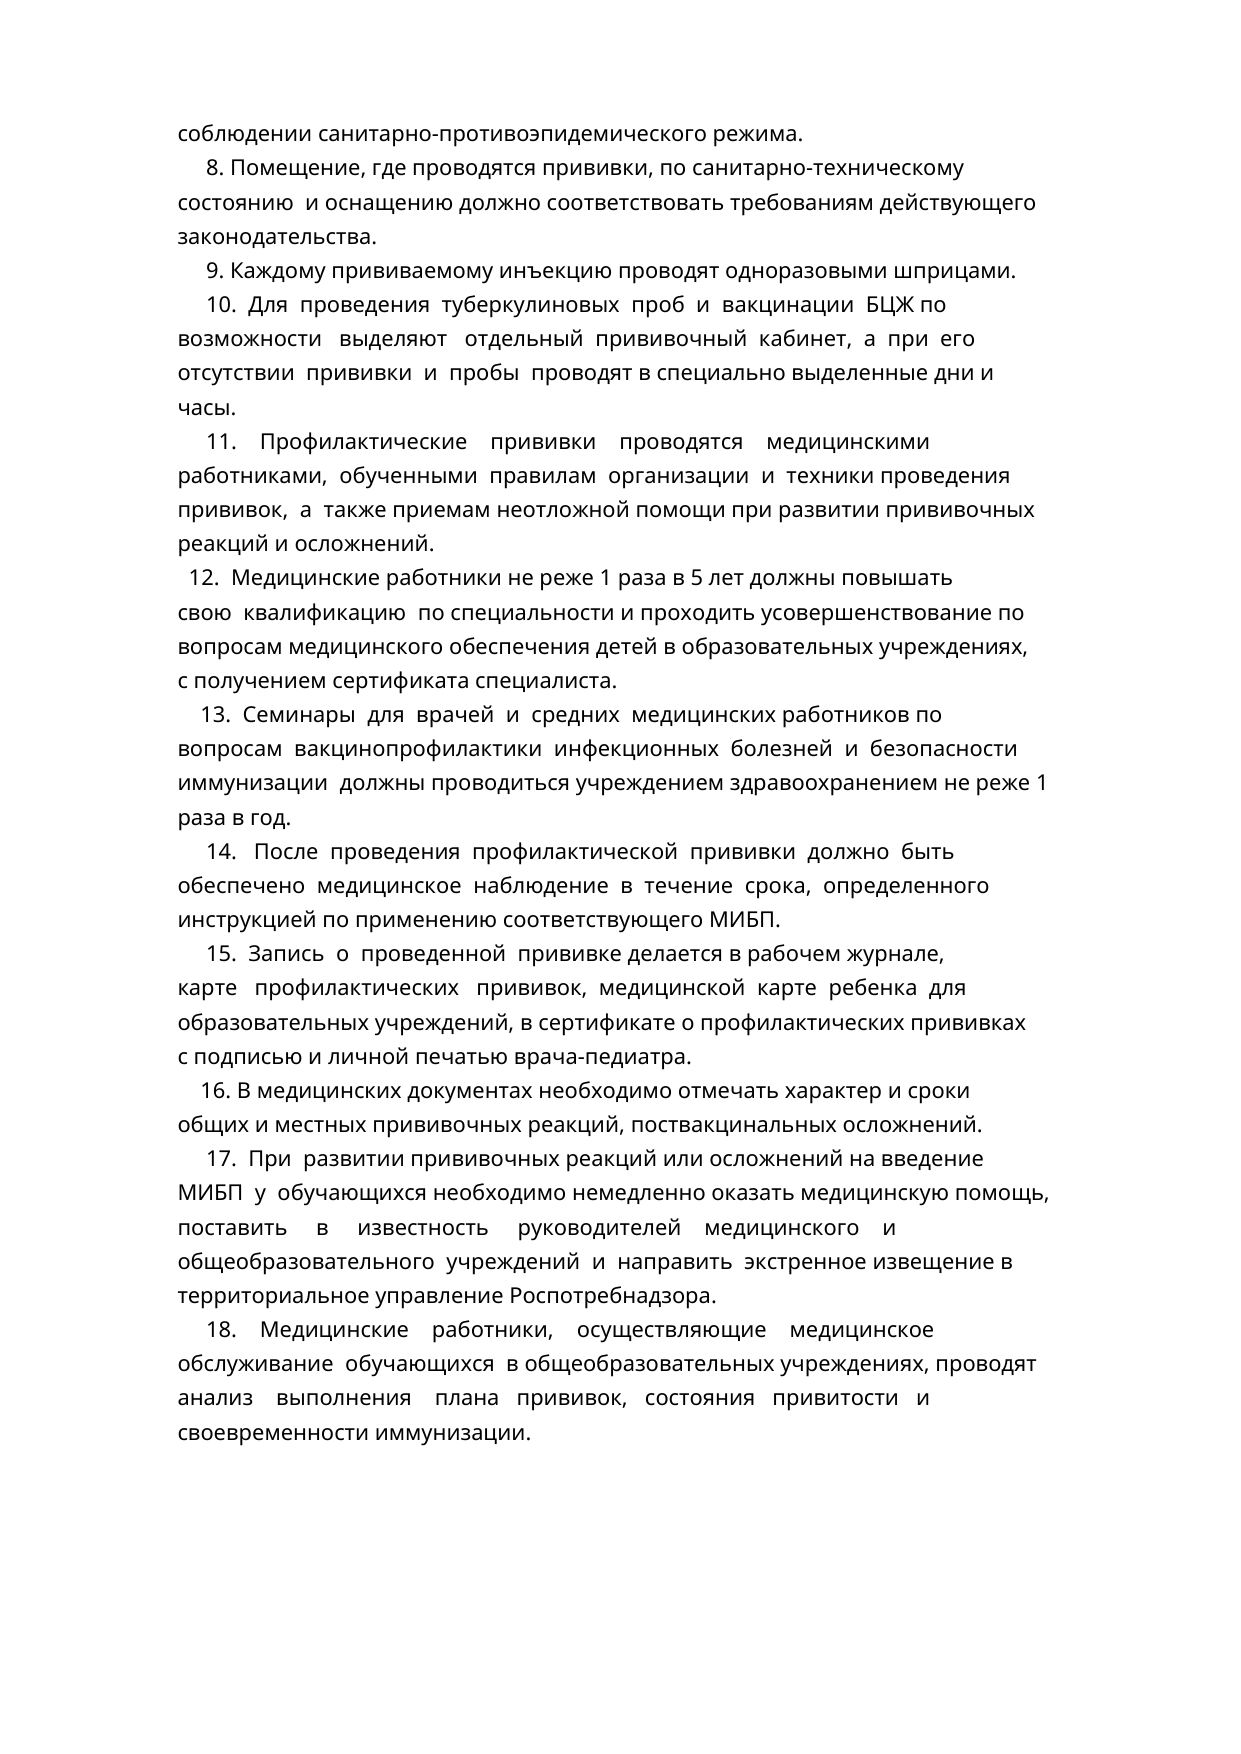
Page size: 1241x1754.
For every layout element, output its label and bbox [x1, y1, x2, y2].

text [177, 118, 1152, 1514]
